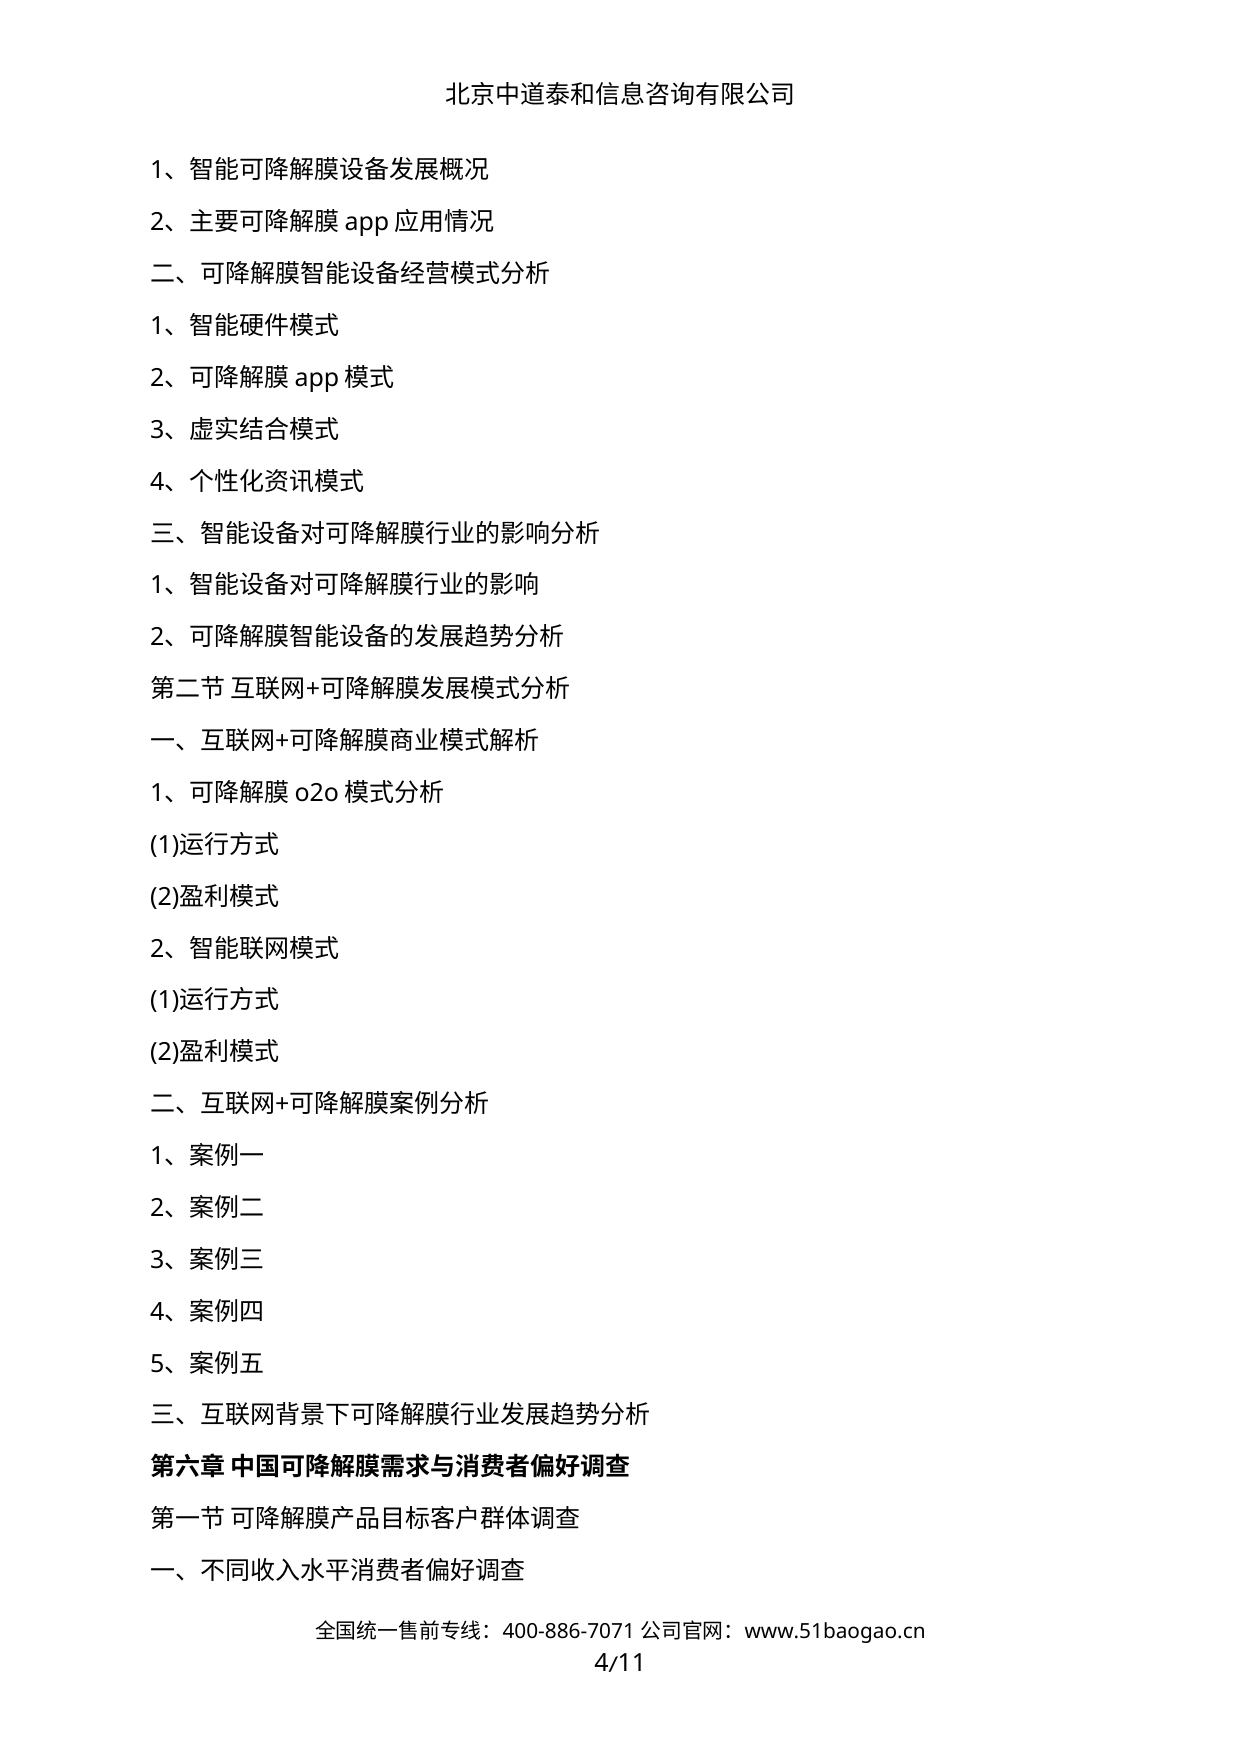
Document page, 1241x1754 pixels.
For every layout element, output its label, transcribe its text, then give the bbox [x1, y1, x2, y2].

text 1、智能可降解膜设备发展概况 [150, 150, 1090, 186]
text 3、虚实结合模式 [150, 409, 1090, 446]
text (2)盈利模式 [150, 1032, 1090, 1068]
text 三、互联网背景下可降解膜行业发展趋势分析 [150, 1395, 1090, 1431]
text 2、可降解膜智能设备的发展趋势分析 [150, 617, 1090, 653]
text 二、互联网+可降解膜案例分析 [150, 1084, 1090, 1120]
text 1、可降解膜o2o模式分析 [150, 772, 1090, 809]
text 二、可降解膜智能设备经营模式分析 [150, 254, 1090, 290]
text 2、主要可降解膜app应用情况 [150, 202, 1090, 238]
text 第二节 互联网+可降解膜发展模式分析 [150, 669, 1090, 705]
text (1)运行方式 [150, 980, 1090, 1016]
text 1、案例一 [150, 1136, 1090, 1172]
text 第一节 可降解膜产品目标客户群体调查 [150, 1499, 1090, 1535]
text 2、案例二 [150, 1187, 1090, 1224]
text (1)运行方式 [150, 824, 1090, 861]
text 1、智能设备对可降解膜行业的影响 [150, 565, 1090, 601]
text 4、个性化资讯模式 [150, 461, 1090, 497]
text 5、案例五 [150, 1343, 1090, 1379]
text 2、可降解膜app模式 [150, 357, 1090, 394]
text 三、智能设备对可降解膜行业的影响分析 [150, 513, 1090, 549]
text 4、案例四 [150, 1291, 1090, 1327]
text 第六章 中国可降解膜需求与消费者偏好调查 [150, 1447, 1090, 1483]
text 2、智能联网模式 [150, 928, 1090, 964]
text 一、不同收入水平消费者偏好调查 [150, 1551, 1090, 1587]
text 3、案例三 [150, 1239, 1090, 1276]
text 1、智能硬件模式 [150, 306, 1090, 342]
text 一、互联网+可降解膜商业模式解析 [150, 721, 1090, 757]
text (2)盈利模式 [150, 876, 1090, 912]
